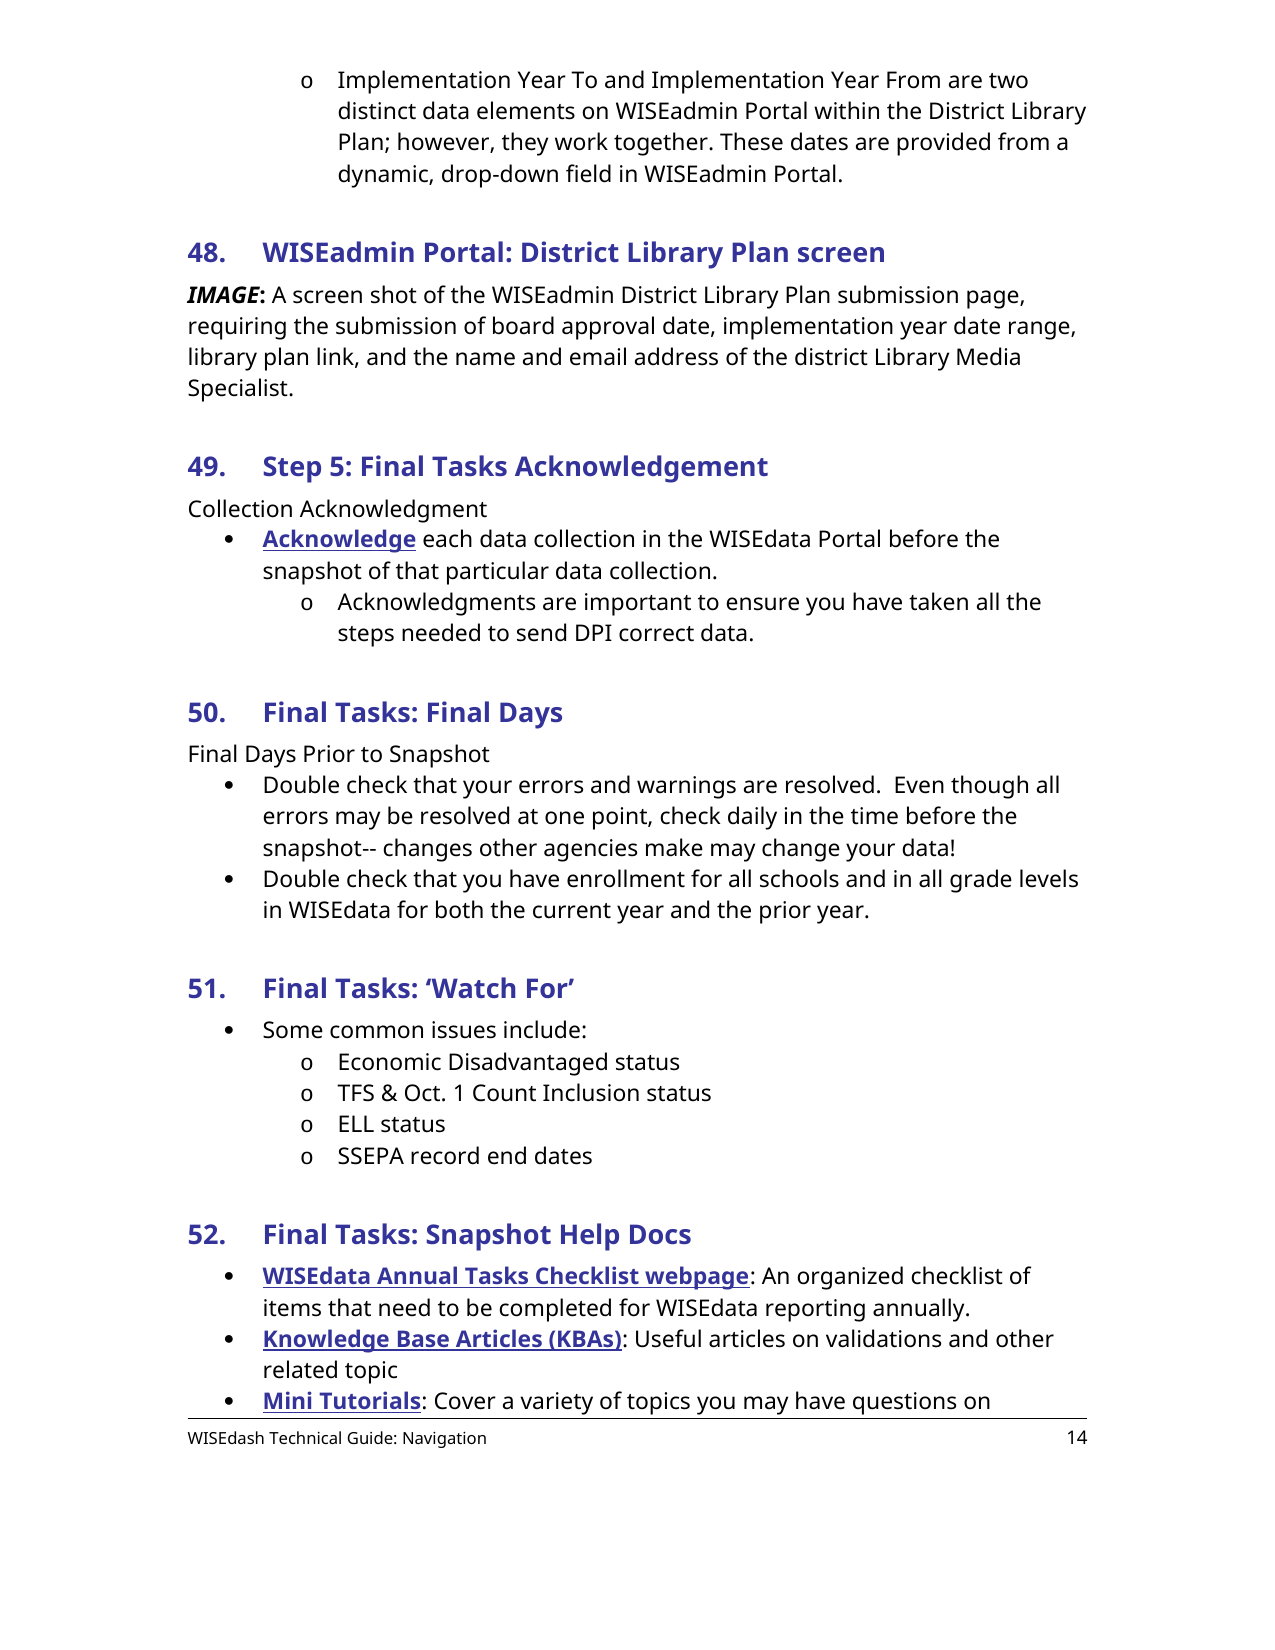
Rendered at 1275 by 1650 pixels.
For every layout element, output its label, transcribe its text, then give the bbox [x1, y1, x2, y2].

list Knowledge Base Articles (KBAs): Useful articles on validations and other related topic [225, 1323, 1087, 1385]
list SSEPA record end dates [300, 1140, 1087, 1171]
subtitle WISEadmin Portal: District Library Plan screen [187, 235, 1087, 270]
subtitle Final Tasks: Snapshot Help Docs [187, 1217, 1087, 1252]
subtitle Final Tasks: Final Days [187, 694, 1087, 729]
list Double check that you have enrollment for all schools and in all grade levels in WISEdata for both the current year and the prior year. [225, 863, 1087, 925]
text IMAGE: A screen shot of the WISEadmin District Library Plan submission page, requiring the submission of board approval date, implementation year date range, library plan link, and the name and email address of the district Library Media Specialist. [187, 278, 1087, 403]
text Collection Acknowledgment [187, 492, 1087, 523]
list Acknowledge each data collection in the WISEdata Portal before the snapshot of that particular data collection. [225, 523, 1087, 586]
list Implementation Year To and Implementation Year From are two distinct data elements on WISEadmin Portal within the District Library Plan; however, they work together. These dates are provided from a dynamic, drop-down field in WISEadmin Portal. [300, 64, 1087, 189]
list ELL status [300, 1108, 1087, 1140]
list Mini Tutorials: Cover a variety of topics you may have questions on [225, 1385, 1087, 1416]
subtitle Step 5: Final Tasks Acknowledgement [187, 449, 1087, 484]
list Some common issues include: [225, 1014, 1087, 1046]
list TFS & Oct. 1 Count Inclusion status [300, 1077, 1087, 1108]
subtitle Final Tasks: ‘Watch For’ [187, 971, 1087, 1006]
list Acknowledgments are important to ensure you have taken all the steps needed to send DPI correct data. [300, 586, 1087, 648]
list Double check that your errors and warnings are resolved. Even though all errors may be resolved at one point, check daily in the time before the snapshot-- changes other agencies make may change your data! [225, 769, 1087, 863]
list WISEdata Annual Tasks Checklist webpage: An organized checklist of items that need to be completed for WISEdata reporting annually. [225, 1260, 1087, 1323]
list Economic Disadvantaged status [300, 1046, 1087, 1077]
text Final Days Prior to Snapshot [187, 738, 1087, 769]
